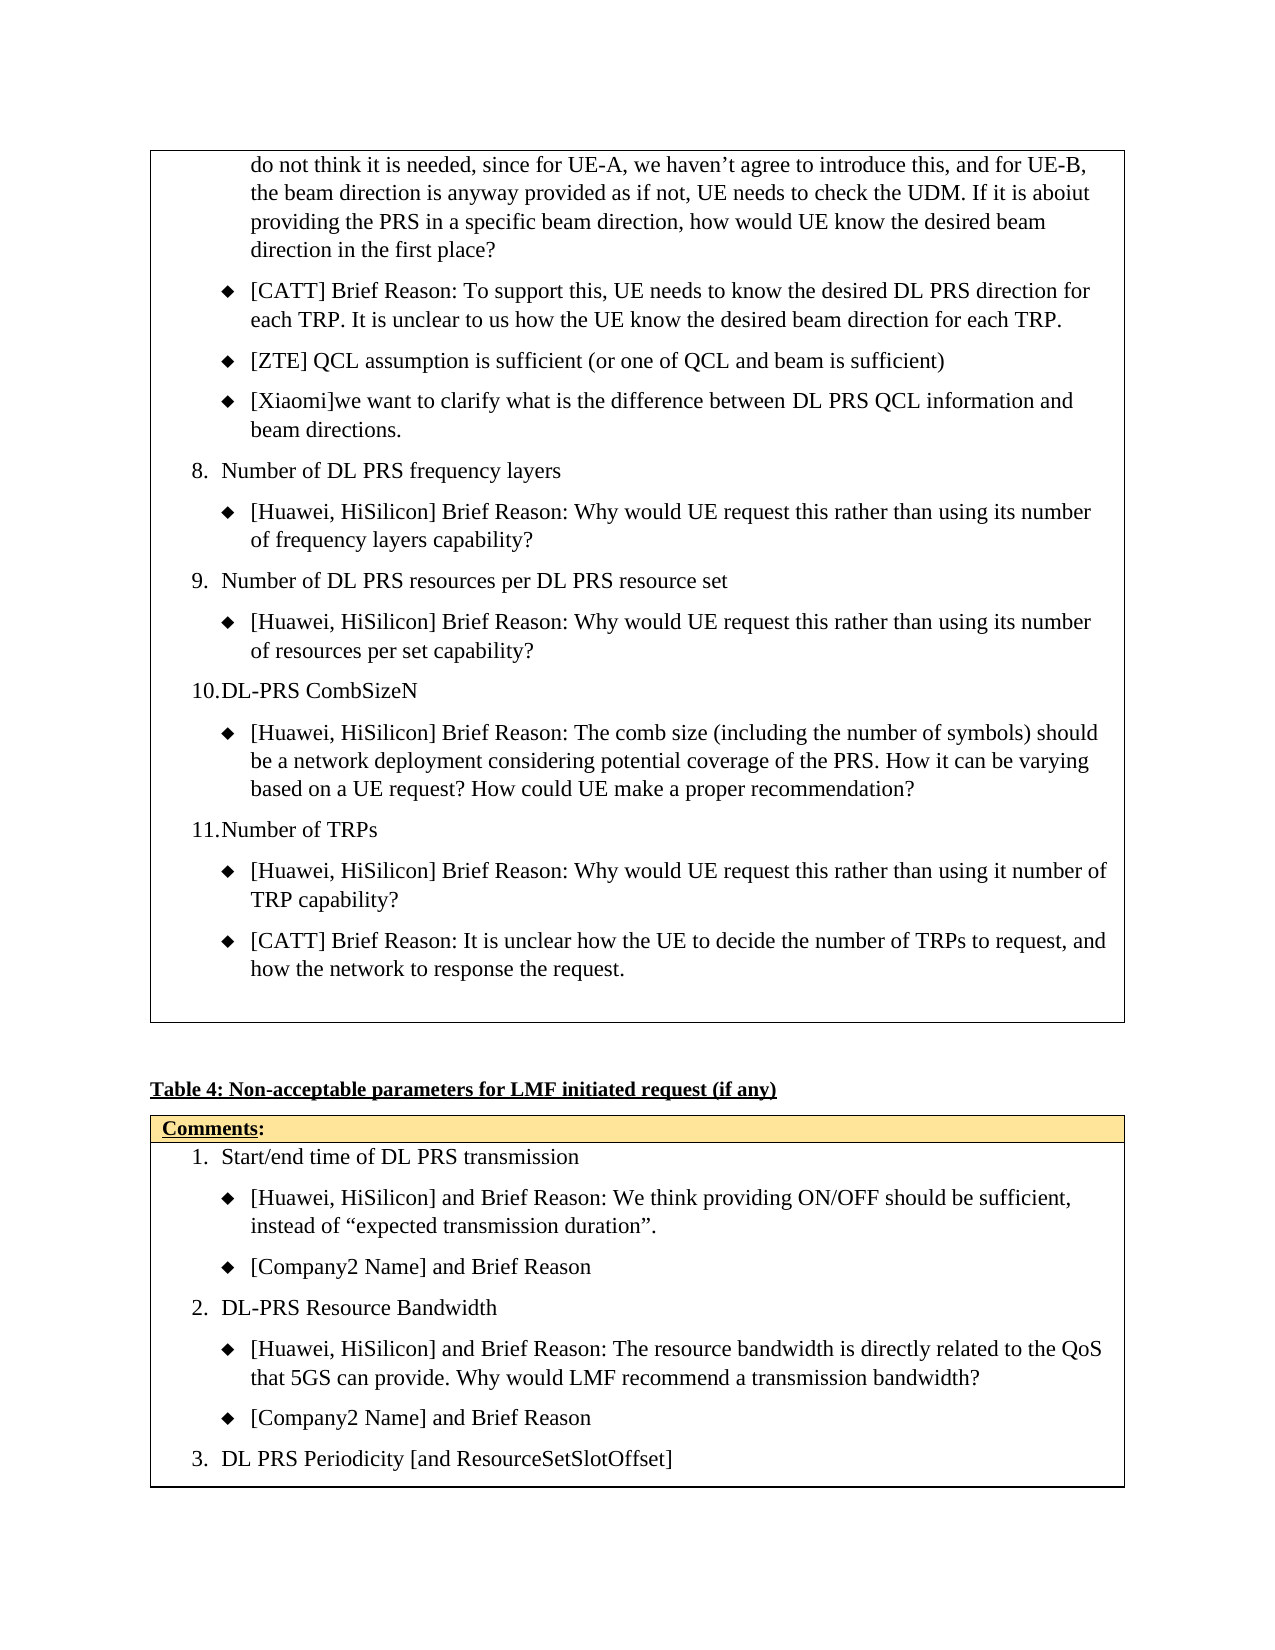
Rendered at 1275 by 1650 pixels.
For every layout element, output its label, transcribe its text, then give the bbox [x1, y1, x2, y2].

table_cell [151, 151, 1124, 1022]
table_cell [151, 1143, 1124, 1486]
table_header Comments: [151, 1116, 1124, 1142]
text Table 4: Non-acceptable parameters for LMF initiated request (if any) [150, 1076, 1125, 1101]
